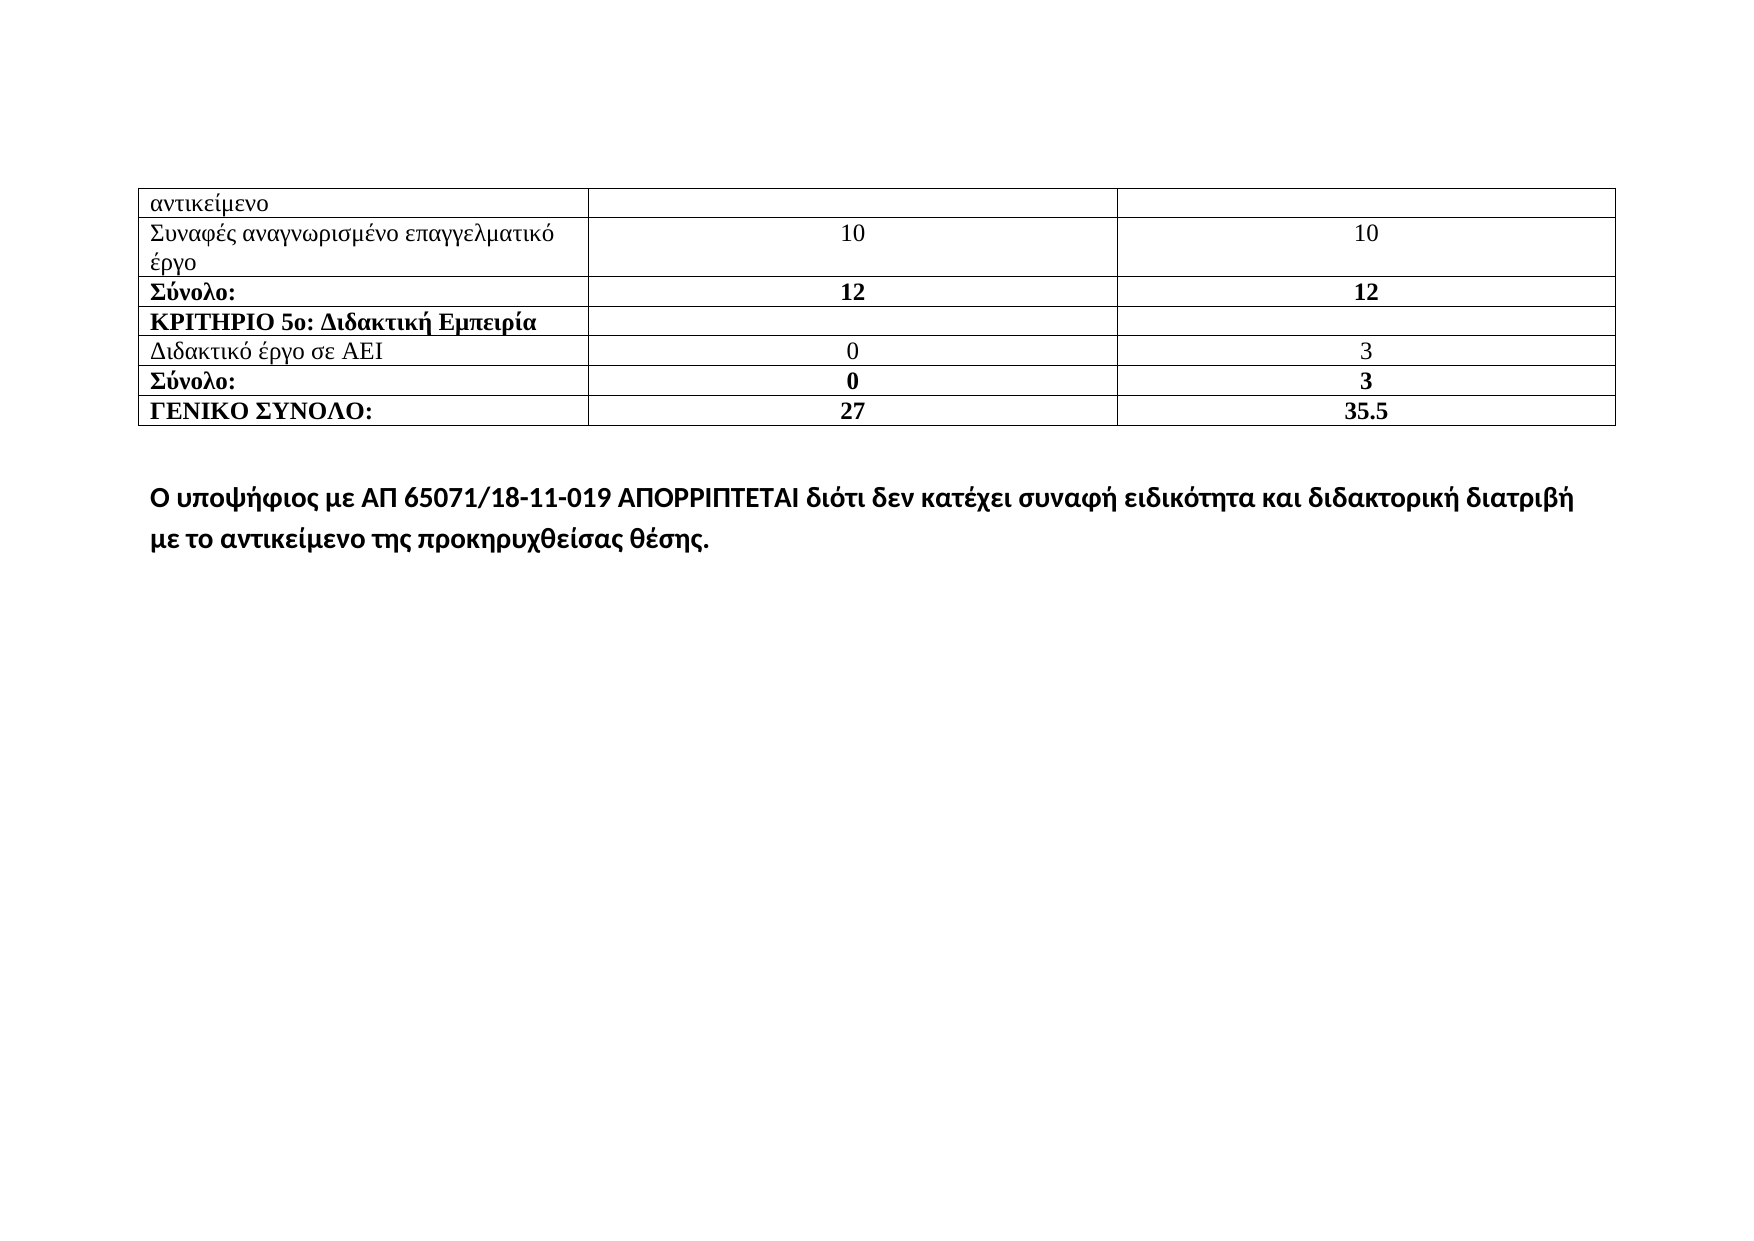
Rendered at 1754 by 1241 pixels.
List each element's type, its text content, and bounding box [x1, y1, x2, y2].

table_cell 0 [589, 336, 1117, 365]
table_cell Διδακτικό έργο σε ΑΕΙ [139, 336, 588, 365]
table_cell 0 [589, 366, 1117, 395]
table_cell 2 [1118, 189, 1615, 217]
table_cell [139, 189, 588, 217]
table_cell 27 [589, 396, 1117, 425]
table_cell 2 [589, 189, 1117, 217]
table_cell Σύνολο: [139, 277, 588, 306]
table_cell 12 [1118, 277, 1615, 306]
table_cell Συναφές αναγνωρισμένο επαγγελματικό έργο [139, 218, 588, 276]
table_cell [589, 307, 1117, 335]
table_cell Σύνολο: [139, 366, 588, 395]
table_cell 3 [1118, 336, 1615, 365]
table_cell 12 [589, 277, 1117, 306]
table_cell 35.5 [1118, 396, 1615, 425]
table_cell [1118, 307, 1615, 335]
table_cell 3 [1118, 366, 1615, 395]
table_cell ΚΡΙΤΗΡΙΟ 5ο: Διδακτική Εμπειρία [139, 307, 588, 335]
table_cell 10 [589, 218, 1117, 276]
table_cell 10 [1118, 218, 1615, 276]
text Ο υποψήφιος με ΑΠ 65071/18-11-019 ΑΠΟΡΡΙΠΤΕΤΑΙ διότι δεν κατέχει συναφή ειδικότητα και διδακτορική διατριβή με το αντικείμενο της προκηρυχθείσας θέσης. [150, 479, 1604, 555]
table_cell ΓΕΝΙΚΟ ΣΥΝΟΛΟ: [139, 396, 588, 425]
